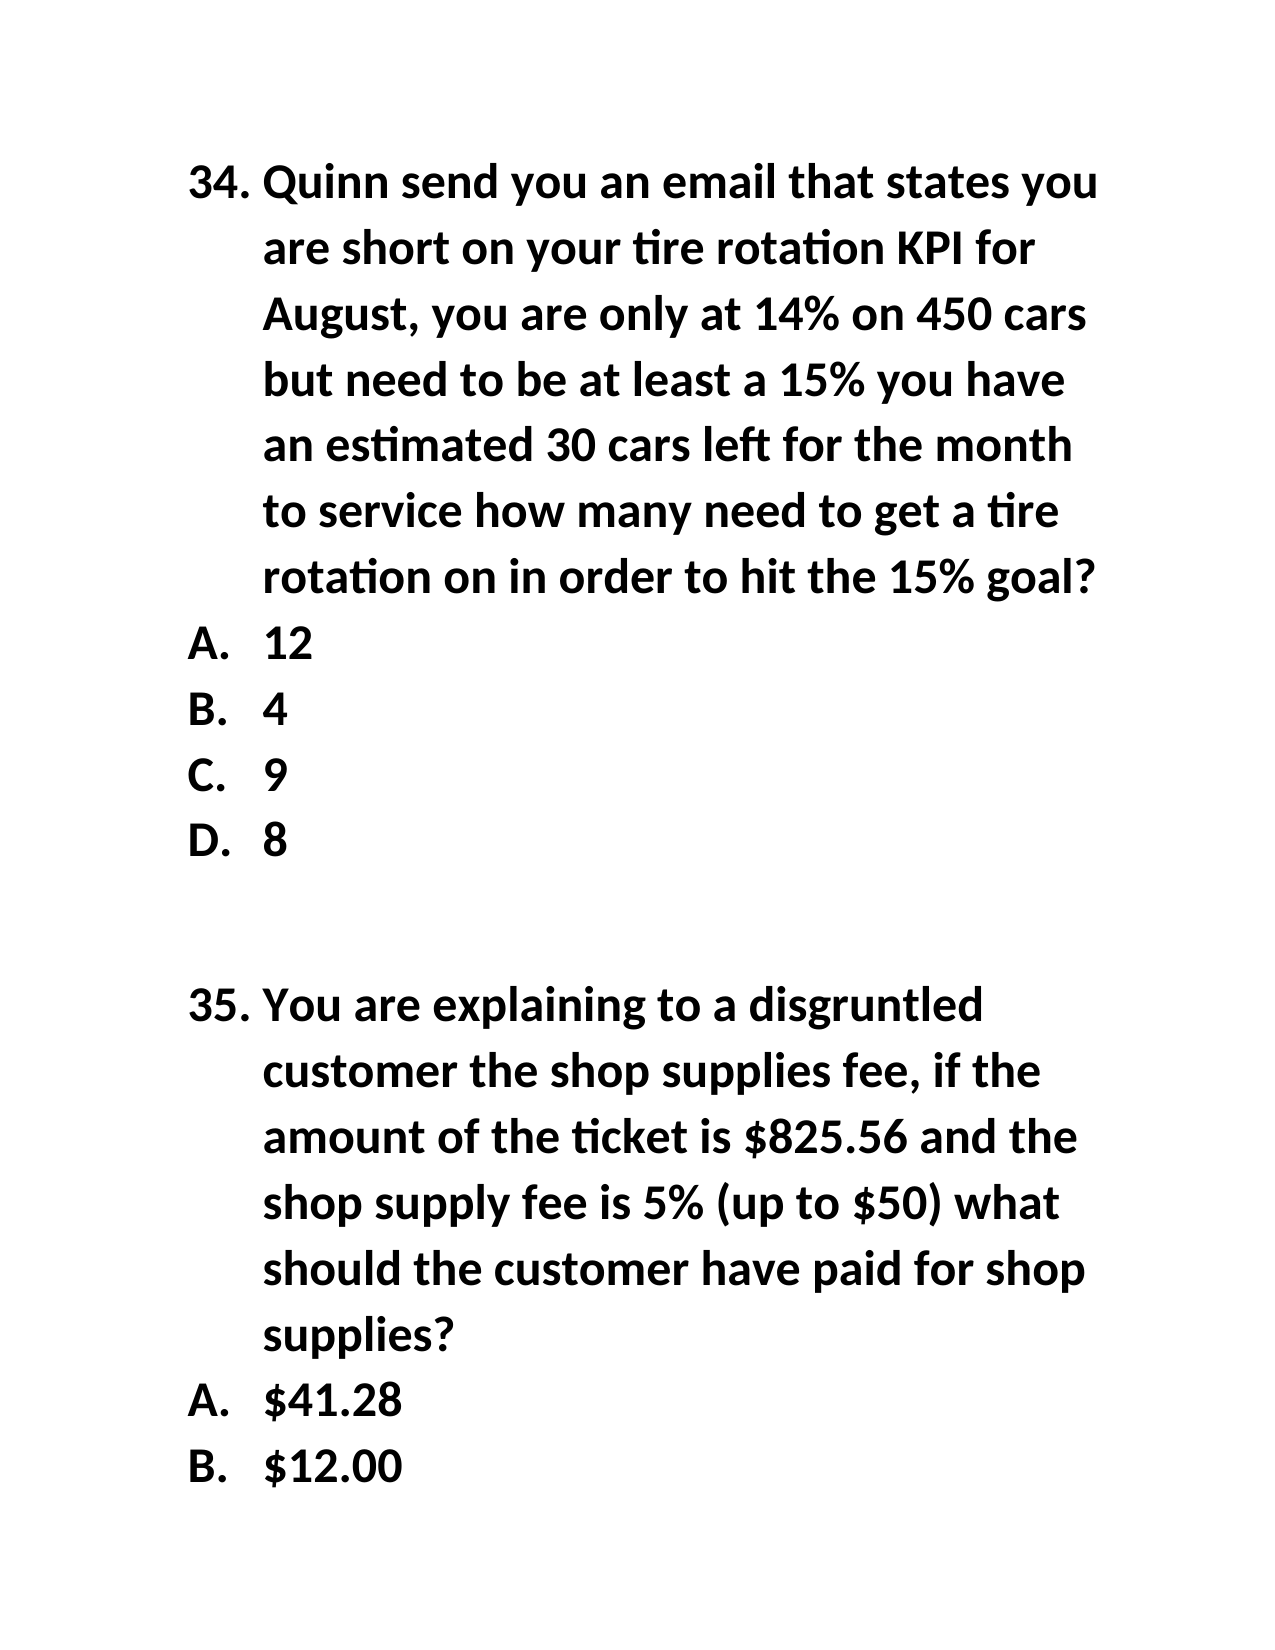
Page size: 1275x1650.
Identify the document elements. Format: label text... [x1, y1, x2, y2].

list 4 [187, 677, 1125, 738]
list You are explaining to a disgruntled customer the shop supplies fee, if the amount of the ticket is $825.56 and the shop supply fee is 5% (up to $50) what should the customer have paid for shop supplies? [187, 973, 1125, 1363]
list 8 [187, 808, 1125, 869]
list $12.00 [187, 1434, 1125, 1495]
list Quinn send you an email that states you are short on your tire rotation KPI for August, you are only at 14% on 450 cars but need to be at least a 15% you have an estimated 30 cars left for the month to service how many need to get a tire rotation on in order to hit the 15% goal? [187, 150, 1125, 606]
list $41.28 [187, 1368, 1125, 1429]
list 9 [187, 742, 1125, 803]
list 12 [187, 611, 1125, 672]
